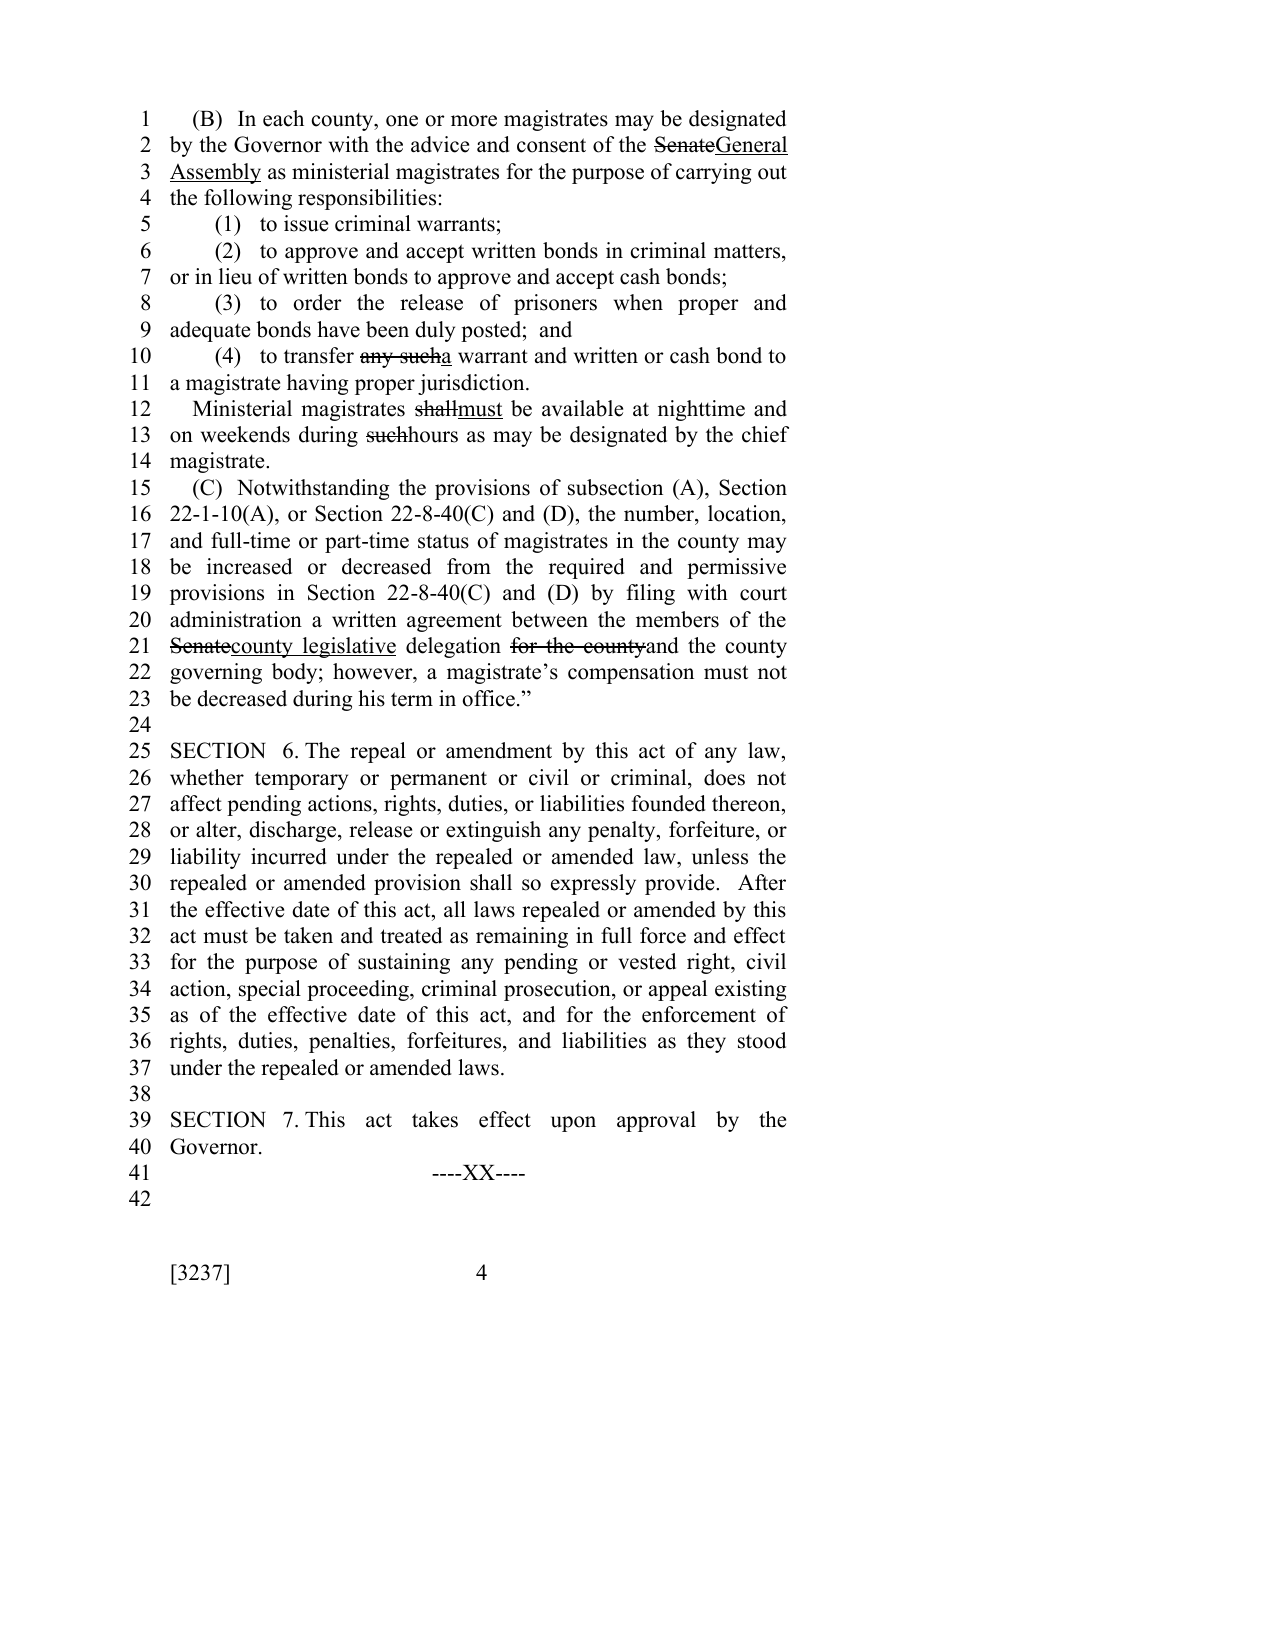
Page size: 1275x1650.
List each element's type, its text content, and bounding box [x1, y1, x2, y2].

text SECTION 6. The repeal or amendment by this act of any law, whether temporary or permanent or civil or criminal, does not affect pending actions, rights, duties, or liabilities founded thereon, or alter, discharge, release or extinguish any penalty, forfeiture, or liability incurred under the repealed or amended law, unless the repealed or amended provision shall so expressly provide. After the effective date of this act, all laws repealed or amended by this act must be taken and treated as remaining in full force and effect for the purpose of sustaining any pending or vested right, civil action, special proceeding, criminal prosecution, or appeal existing as of the effective date of this act, and for the enforcement of rights, duties, penalties, forfeitures, and liabilities as they stood under the repealed or amended laws. [169, 737, 787, 1080]
text Ministerial magistrates shallmust be available at nighttime and on weekends during suchhours as may be designated by the chief magistrate. [169, 395, 787, 474]
text ----XX---- [169, 1159, 787, 1186]
text (4) to transfer any sucha warrant and written or cash bond to a magistrate having proper jurisdiction. [169, 342, 787, 395]
text SECTION 7. This act takes effect upon approval by the Governor. [169, 1106, 787, 1159]
text (C) Notwithstanding the provisions of subsection (A), Section 22-1-10(A), or Section 22-8-40(C) and (D), the number, location, and full-time or part-time status of magistrates in the county may be increased or decreased from the required and permissive provisions in Section 22-8-40(C) and (D) by filing with court administration a written agreement between the members of the Senatecounty legislative delegation for the countyand the county governing body; however, a magistrate’s compensation must not be decreased during his term in office.” [169, 474, 787, 711]
text (2) to approve and accept written bonds in criminal matters, or in lieu of written bonds to approve and accept cash bonds; [169, 237, 787, 289]
text (B) In each county, one or more magistrates may be designated by the Governor with the advice and consent of the SenateGeneral Assembly as ministerial magistrates for the purpose of carrying out the following responsibilities: [169, 105, 787, 210]
text (1) to issue criminal warrants; [169, 210, 787, 237]
text (3) to order the release of prisoners when proper and adequate bonds have been duly posted; and [169, 289, 787, 342]
